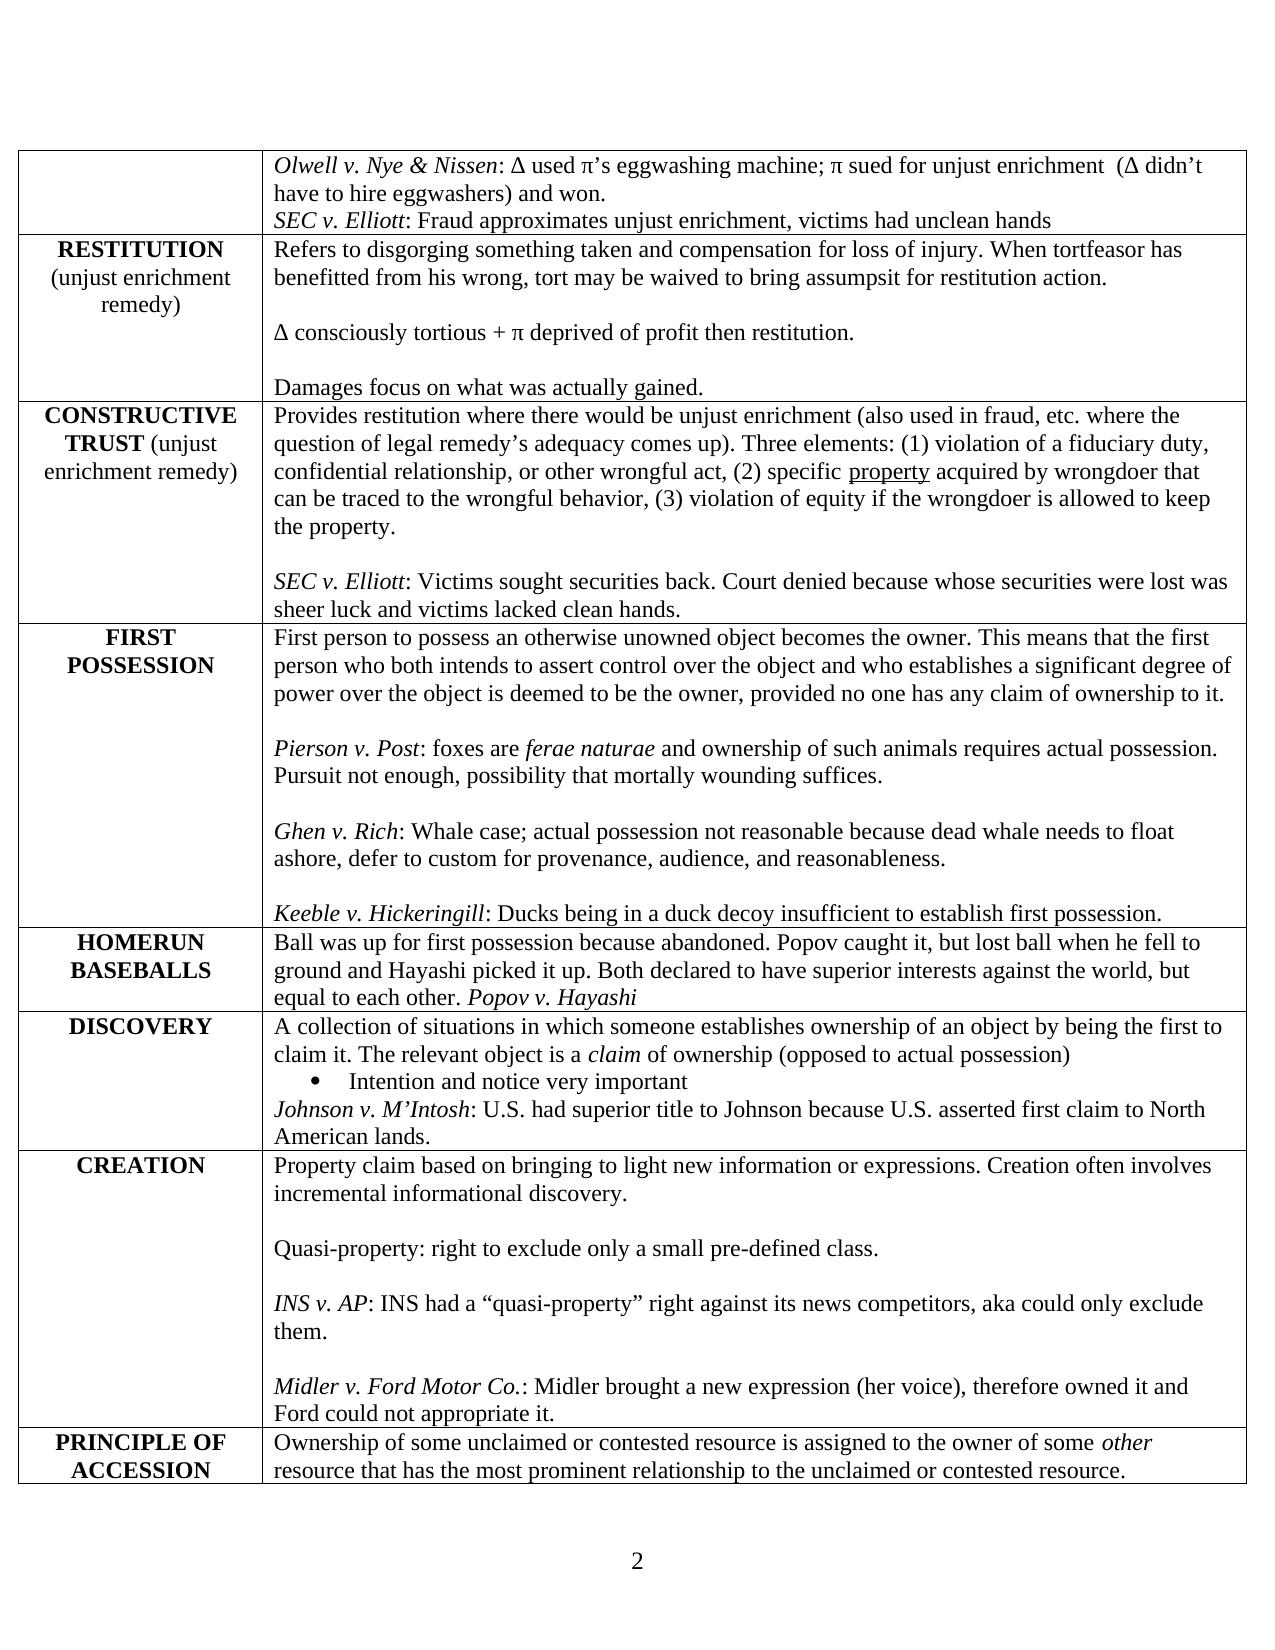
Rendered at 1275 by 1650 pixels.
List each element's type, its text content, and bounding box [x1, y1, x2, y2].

table_cell A collection of situations in which someone establishes ownership of an object by being the first to claim it. The relevant object is a claim of ownership (opposed to actual possession) Intention and notice very important Johnson v. M’Intosh: U.S. had superior title to Johnson because U.S. asserted first claim to North American lands. [263, 1012, 1246, 1150]
table_cell RESTITUTION (unjust enrichment remedy) [19, 235, 262, 401]
table_cell DISCOVERY [19, 1012, 262, 1150]
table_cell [263, 151, 1246, 234]
table_cell CREATION [19, 1151, 262, 1427]
table_cell CONSTRUCTIVE TRUST (unjust enrichment remedy) [19, 402, 262, 622]
table_cell Refers to disgorging something taken and compensation for loss of injury. When tortfeasor has benefitted from his wrong, tort may be waived to bring assumpsit for restitution action. ∆ consciously tortious + π deprived of profit then restitution. Damages focus on what was actually gained. [263, 235, 1246, 401]
table_cell HOMERUN BASEBALLS [19, 928, 262, 1011]
table_cell Property claim based on bringing to light new information or expressions. Creation often involves incremental informational discovery. Quasi-property: right to exclude only a small pre-defined class. INS v. AP: INS had a “quasi-property” right against its news competitors, aka could only exclude them. Midler v. Ford Motor Co.: Midler brought a new expression (her voice), therefore owned it and Ford could not appropriate it. [263, 1151, 1246, 1427]
table_cell Ball was up for first possession because abandoned. Popov caught it, but lost ball when he fell to ground and Hayashi picked it up. Both declared to have superior interests against the world, but equal to each other. Popov v. Hayashi [263, 928, 1246, 1011]
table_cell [19, 151, 262, 234]
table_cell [263, 1428, 1246, 1483]
table_cell Provides restitution where there would be unjust enrichment (also used in fraud, etc. where the question of legal remedy’s adequacy comes up). Three elements: (1) violation of a fiduciary duty, confidential relationship, or other wrongful act, (2) specific property acquired by wrongdoer that can be traced to the wrongful behavior, (3) violation of equity if the wrongdoer is allowed to keep the property. SEC v. Elliott: Victims sought securities back. Court denied because whose securities were lost was sheer luck and victims lacked clean hands. [263, 402, 1246, 622]
table_cell FIRST POSSESSION [19, 624, 262, 927]
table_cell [19, 1428, 262, 1483]
table_cell First person to possess an otherwise unowned object becomes the owner. This means that the first person who both intends to assert control over the object and who establishes a significant degree of power over the object is deemed to be the owner, provided no one has any claim of ownership to it. Pierson v. Post: foxes are ferae naturae and ownership of such animals requires actual possession. Pursuit not enough, possibility that mortally wounding suffices. Ghen v. Rich: Whale case; actual possession not reasonable because dead whale needs to float ashore, defer to custom for provenance, audience, and reasonableness. Keeble v. Hickeringill: Ducks being in a duck decoy insufficient to establish first possession. [263, 624, 1246, 927]
